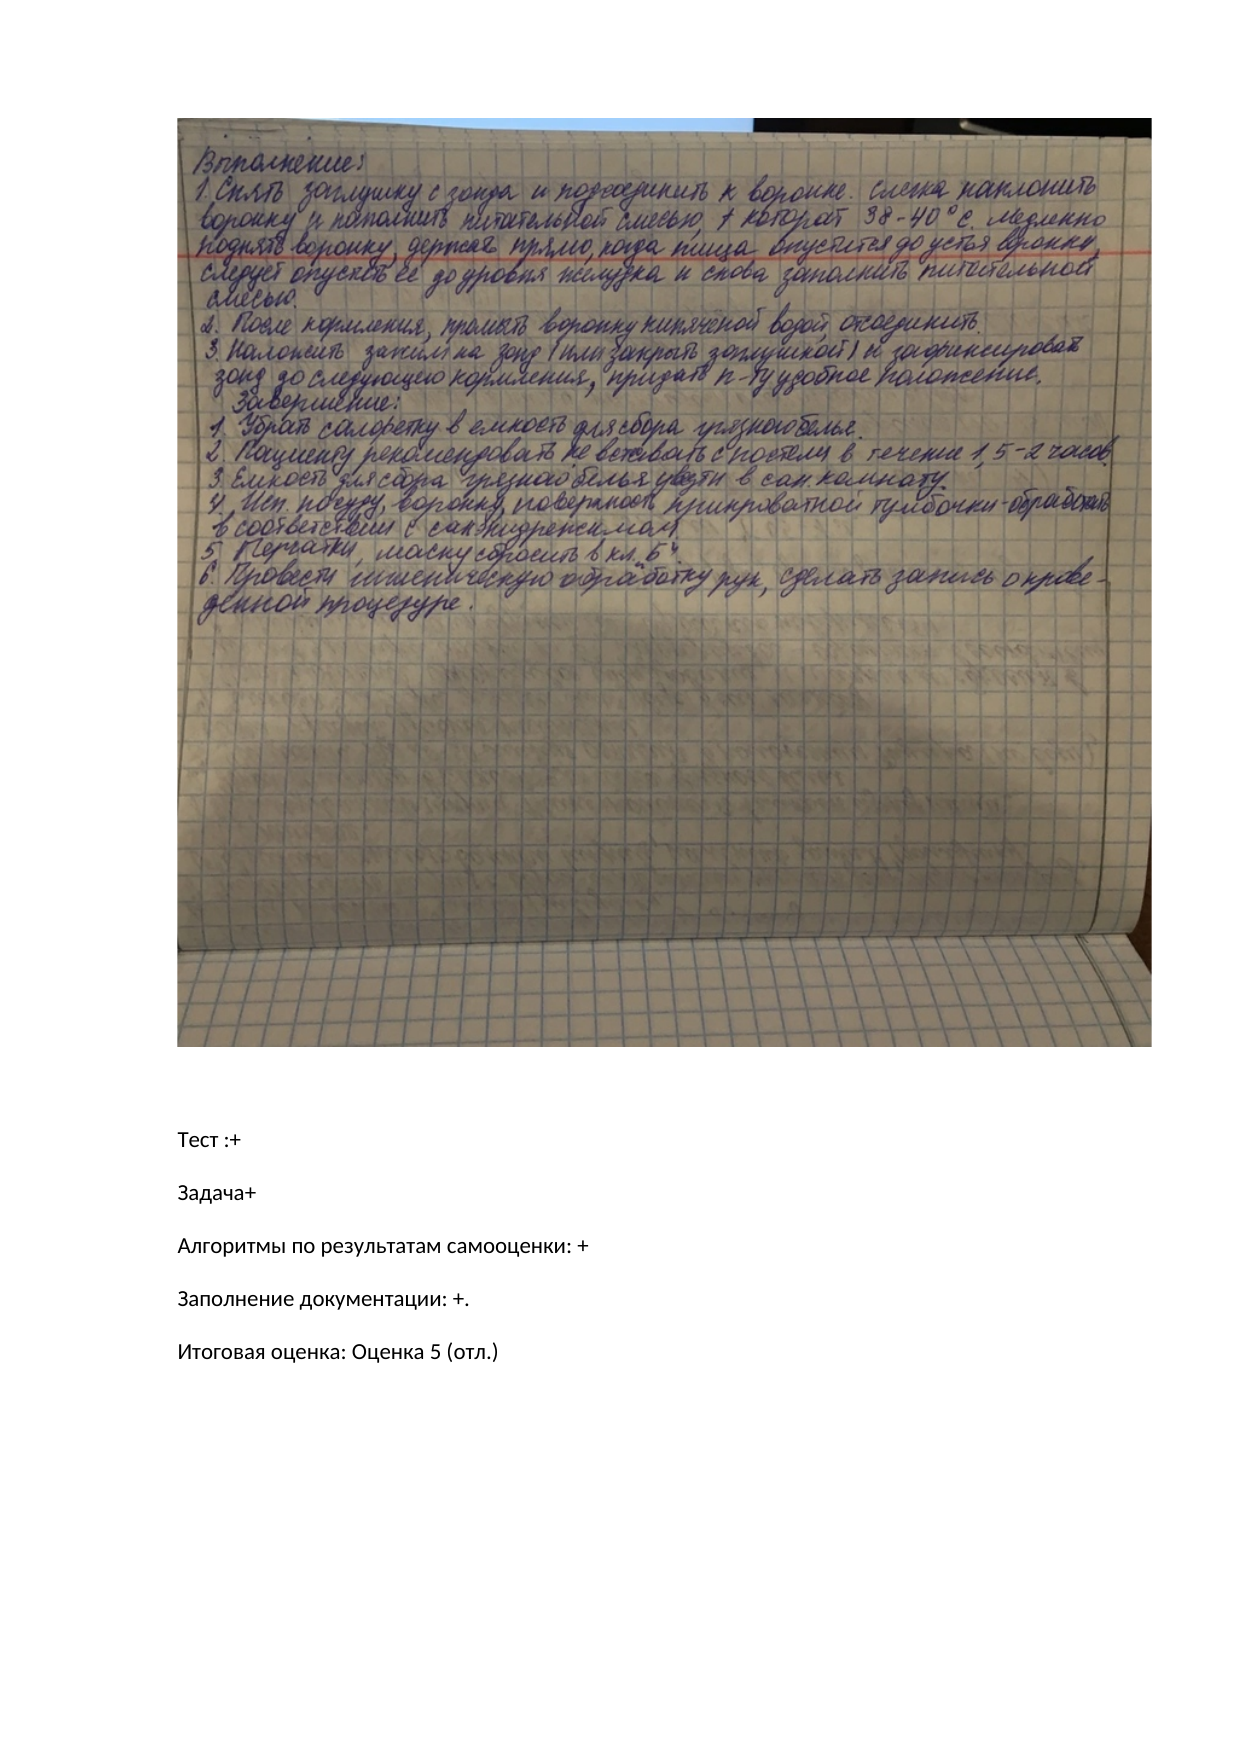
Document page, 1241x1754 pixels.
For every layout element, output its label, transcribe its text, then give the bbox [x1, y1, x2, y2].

text Алгоритмы по результатам самооценки: + [177, 1231, 1152, 1259]
text Заполнение документации: +. [177, 1284, 1152, 1312]
text Итоговая оценка: Оценка 5 (отл.) [177, 1337, 1152, 1365]
picture [177, 118, 1152, 1047]
text Задача+ [177, 1178, 1152, 1206]
text Тест :+ [177, 1125, 1152, 1153]
